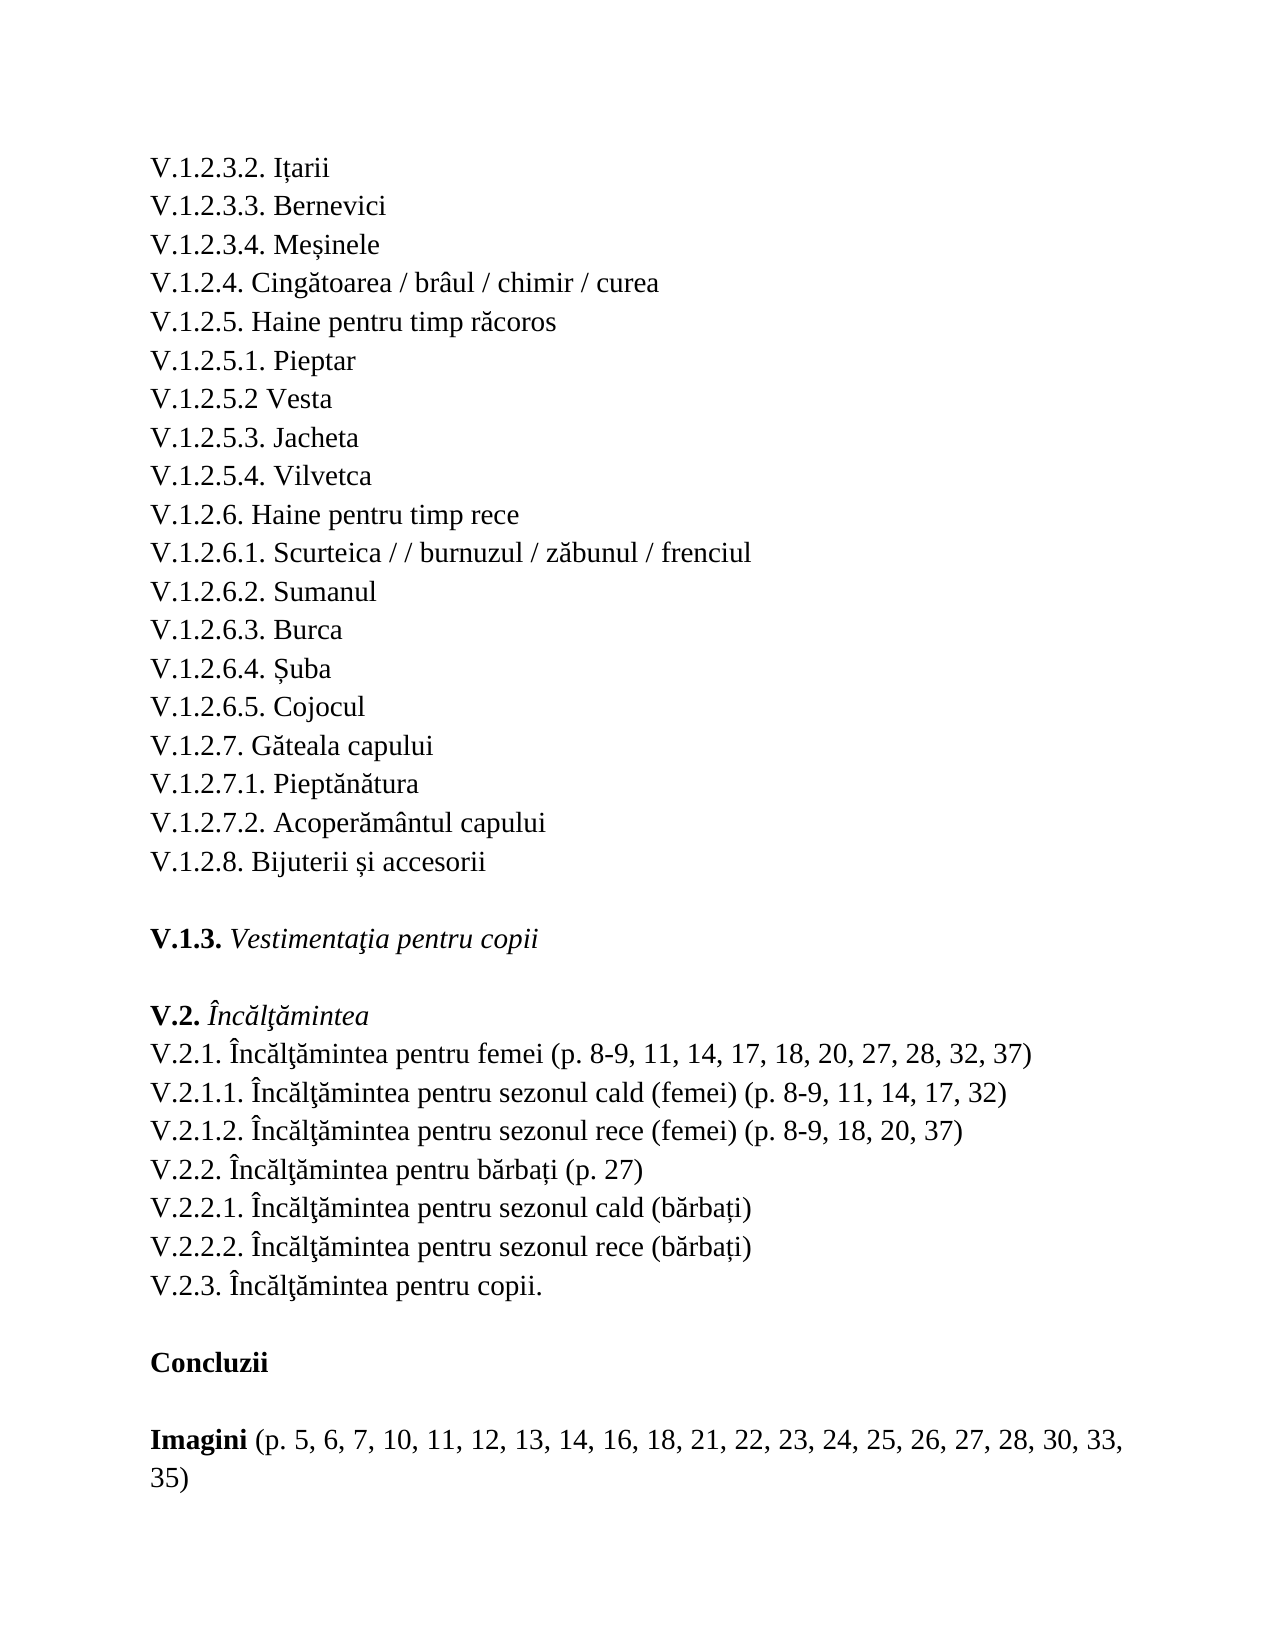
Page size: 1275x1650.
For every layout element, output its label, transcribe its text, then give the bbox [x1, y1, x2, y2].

text V.2. Încălţămintea [150, 998, 1125, 1031]
text V.1.2.3.2. Ițarii [150, 150, 1125, 183]
text V.2.1.2. Încălţămintea pentru sezonul rece (femei) (p. 8-9, 18, 20, 37) [150, 1113, 1125, 1147]
text V.1.2.6.4. Șuba [150, 651, 1125, 684]
text V.1.2.7.1. Pieptănătura [150, 767, 1125, 800]
text V.1.2.5.2 Vesta [150, 381, 1125, 415]
text V.1.2.8. Bijuterii și accesorii [150, 844, 1125, 877]
text V.1.2.6.3. Burca [150, 612, 1125, 646]
text V.1.2.6.1. Scurteica / / burnuzul / zăbunul / frenciul [150, 535, 1125, 569]
text V.2.2.2. Încălţămintea pentru sezonul rece (bărbați) [150, 1229, 1125, 1263]
text V.1.2.6. Haine pentru timp rece [150, 497, 1125, 530]
text Concluzii [150, 1345, 1125, 1378]
text V.2.3. Încălţămintea pentru copii. [150, 1268, 1125, 1301]
text V.1.2.4. Cingătoarea / brâul / chimir / curea [150, 266, 1125, 299]
text V.2.2. Încălţămintea pentru bărbați (p. 27) [150, 1152, 1125, 1186]
text V.1.3. Vestimentaţia pentru copii [150, 921, 1125, 954]
text V.1.2.3.4. Meșinele [150, 227, 1125, 261]
text V.1.2.5.3. Jacheta [150, 420, 1125, 453]
text V.1.2.5.1. Pieptar [150, 343, 1125, 376]
text V.1.2.7.2. Acoperământul capului [150, 805, 1125, 839]
text V.2.2.1. Încălţămintea pentru sezonul cald (bărbați) [150, 1191, 1125, 1224]
text V.1.2.6.2. Sumanul [150, 574, 1125, 607]
text V.2.1.1. Încălţămintea pentru sezonul cald (femei) (p. 8-9, 11, 14, 17, 32) [150, 1075, 1125, 1108]
text V.2.1. Încălţămintea pentru femei (p. 8-9, 11, 14, 17, 18, 20, 27, 28, 32, 37) [150, 1036, 1125, 1070]
text V.1.2.5. Haine pentru timp răcoros [150, 304, 1125, 338]
text V.1.2.5.4. Vilvetca [150, 458, 1125, 492]
text Imagini (p. 5, 6, 7, 10, 11, 12, 13, 14, 16, 18, 21, 22, 23, 24, 25, 26, 27, 28, 30, 33, 35) [150, 1422, 1125, 1494]
text V.1.2.3.3. Bernevici [150, 188, 1125, 222]
text V.1.2.6.5. Cojocul [150, 689, 1125, 723]
text V.1.2.7. Găteala capului [150, 728, 1125, 762]
